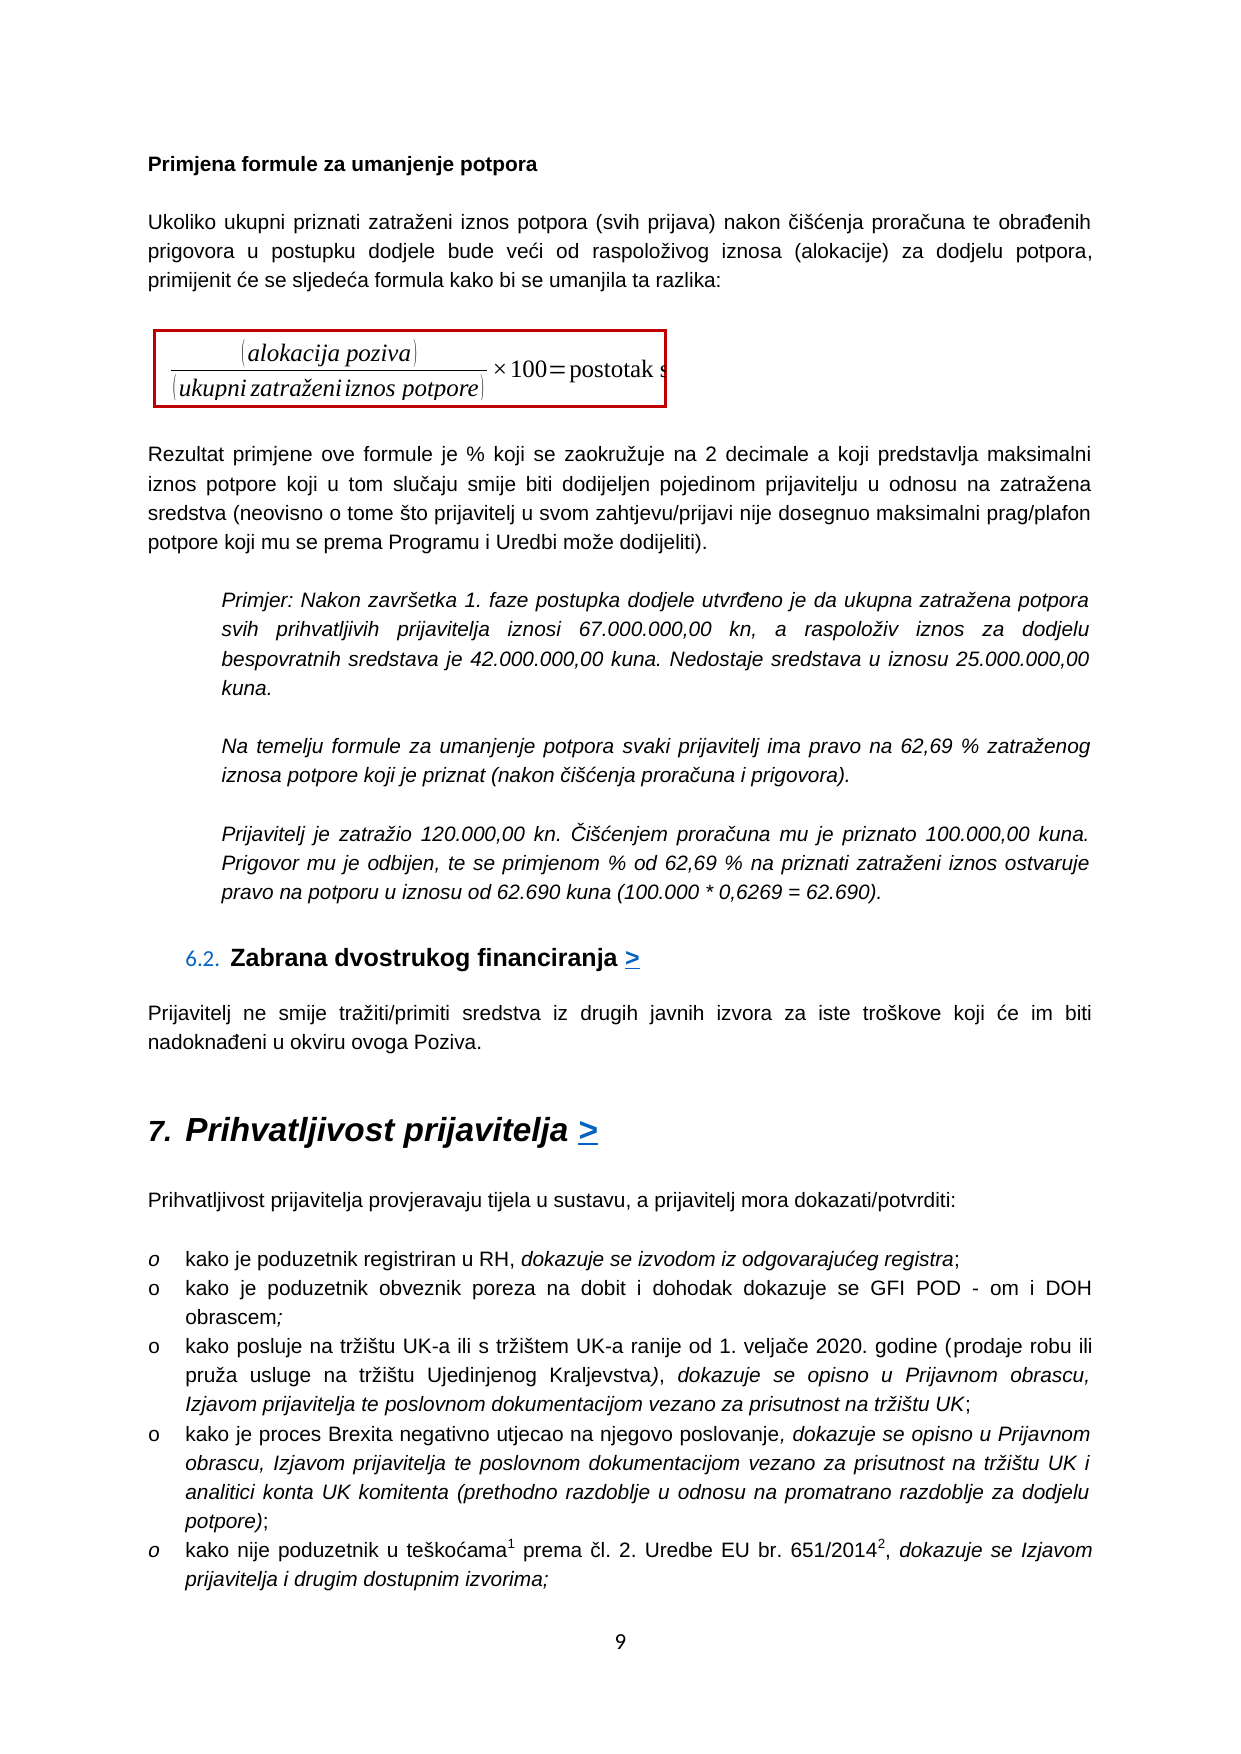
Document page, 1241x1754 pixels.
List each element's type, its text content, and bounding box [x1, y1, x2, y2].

text Prijavitelj ne smije tražiti/primiti sredstva iz drugih javnih izvora za iste troškove koji će im biti nadoknađeni u okviru ovoga Poziva. [148, 997, 1093, 1055]
text Prijavitelj je zatražio 120.000,00 kn. Čišćenjem proračuna mu je priznato 100.000,00 kuna. Prigovor mu je odbijen, te se primjenom % od 62,69 % na priznati zatraženi iznos ostvaruje pravo na potporu u iznosu od 62.690 kuna (100.000 * 0,6269 = 62.690). [221, 818, 1093, 905]
text Primjena formule za umanjenje potpora [148, 148, 1093, 177]
subtitle Zabrana dvostrukog financiranja > [185, 943, 1093, 972]
text Ukoliko ukupni priznati zatraženi iznos potpora (svih prijava) nakon čišćenja proračuna te obrađenih prigovora u postupku dodjele bude veći od raspoloživog iznosa (alokacije) za dodjelu potpora, primijenit će se sljedeća formula kako bi se umanjila ta razlika: [148, 206, 1093, 293]
text Rezultat primjene ove formule je % koji se zaokružuje na 2 decimale a koji predstavlja maksimalni iznos potpore koji u tom slučaju smije biti dodijeljen pojedinom prijavitelju u odnosu na zatražena sredstva (neovisno o tome što prijavitelj u svom zahtjevu/prijavi nije dosegnuo maksimalni prag/plafon potpore koji mu se prema Programu i Uredbi može dodijeliti). [148, 293, 1093, 555]
list kako posluje na tržištu UK-a ili s tržištem UK-a ranije od 1. veljače 2020. godine (prodaje robu ili pruža usluge na tržištu Ujedinjenog Kraljevstva), dokazuje se opisno u Prijavnom obrascu, Izjavom prijavitelja te poslovnom dokumentacijom vezano za prisutnost na tržištu UK; [148, 1330, 1093, 1418]
list kako je poduzetnik registriran u RH, dokazuje se izvodom iz odgovarajućeg registra; [148, 1243, 1093, 1272]
text Primjer: Nakon završetka 1. faze postupka dodjele utvrđeno je da ukupna zatražena potpora svih prihvatljivih prijavitelja iznosi 67.000.000,00 kn, a raspoloživ iznos za dodjelu bespovratnih sredstava je 42.000.000,00 kuna. Nedostaje sredstava u iznosu 25.000.000,00 kuna. [221, 555, 1093, 701]
list kako je proces Brexita negativno utjecao na njegovo poslovanje, dokazuje se opisno u Prijavnom obrascu, Izjavom prijavitelja te poslovnom dokumentacijom vezano za prisutnost na tržištu UK i analitici konta UK komitenta (prethodno razdoblje u odnosu na promatrano razdoblje za dodjelu potpore); [148, 1418, 1093, 1534]
text Na temelju formule za umanjenje potpora svaki prijavitelj ima pravo na 62,69 % zatraženog iznosa potpore koji je priznat (nakon čišćenja proračuna i prigovora). [221, 730, 1093, 788]
list kako je poduzetnik obveznik poreza na dobit i dohodak dokazuje se GFI POD - om i DOH obrascem; [148, 1272, 1093, 1330]
text Prihvatljivost prijavitelja provjeravaju tijela u sustavu, a prijavitelj mora dokazati/potvrditi: [148, 1184, 1093, 1213]
subtitle Prihvatljivost prijavitelja > [148, 1118, 1093, 1147]
list kako nije poduzetnik u teškoćama1 prema čl. 2. Uredbe EU br. 651/20142, dokazuje se Izjavom prijavitelja i drugim dostupnim izvorima; [148, 1534, 1093, 1593]
